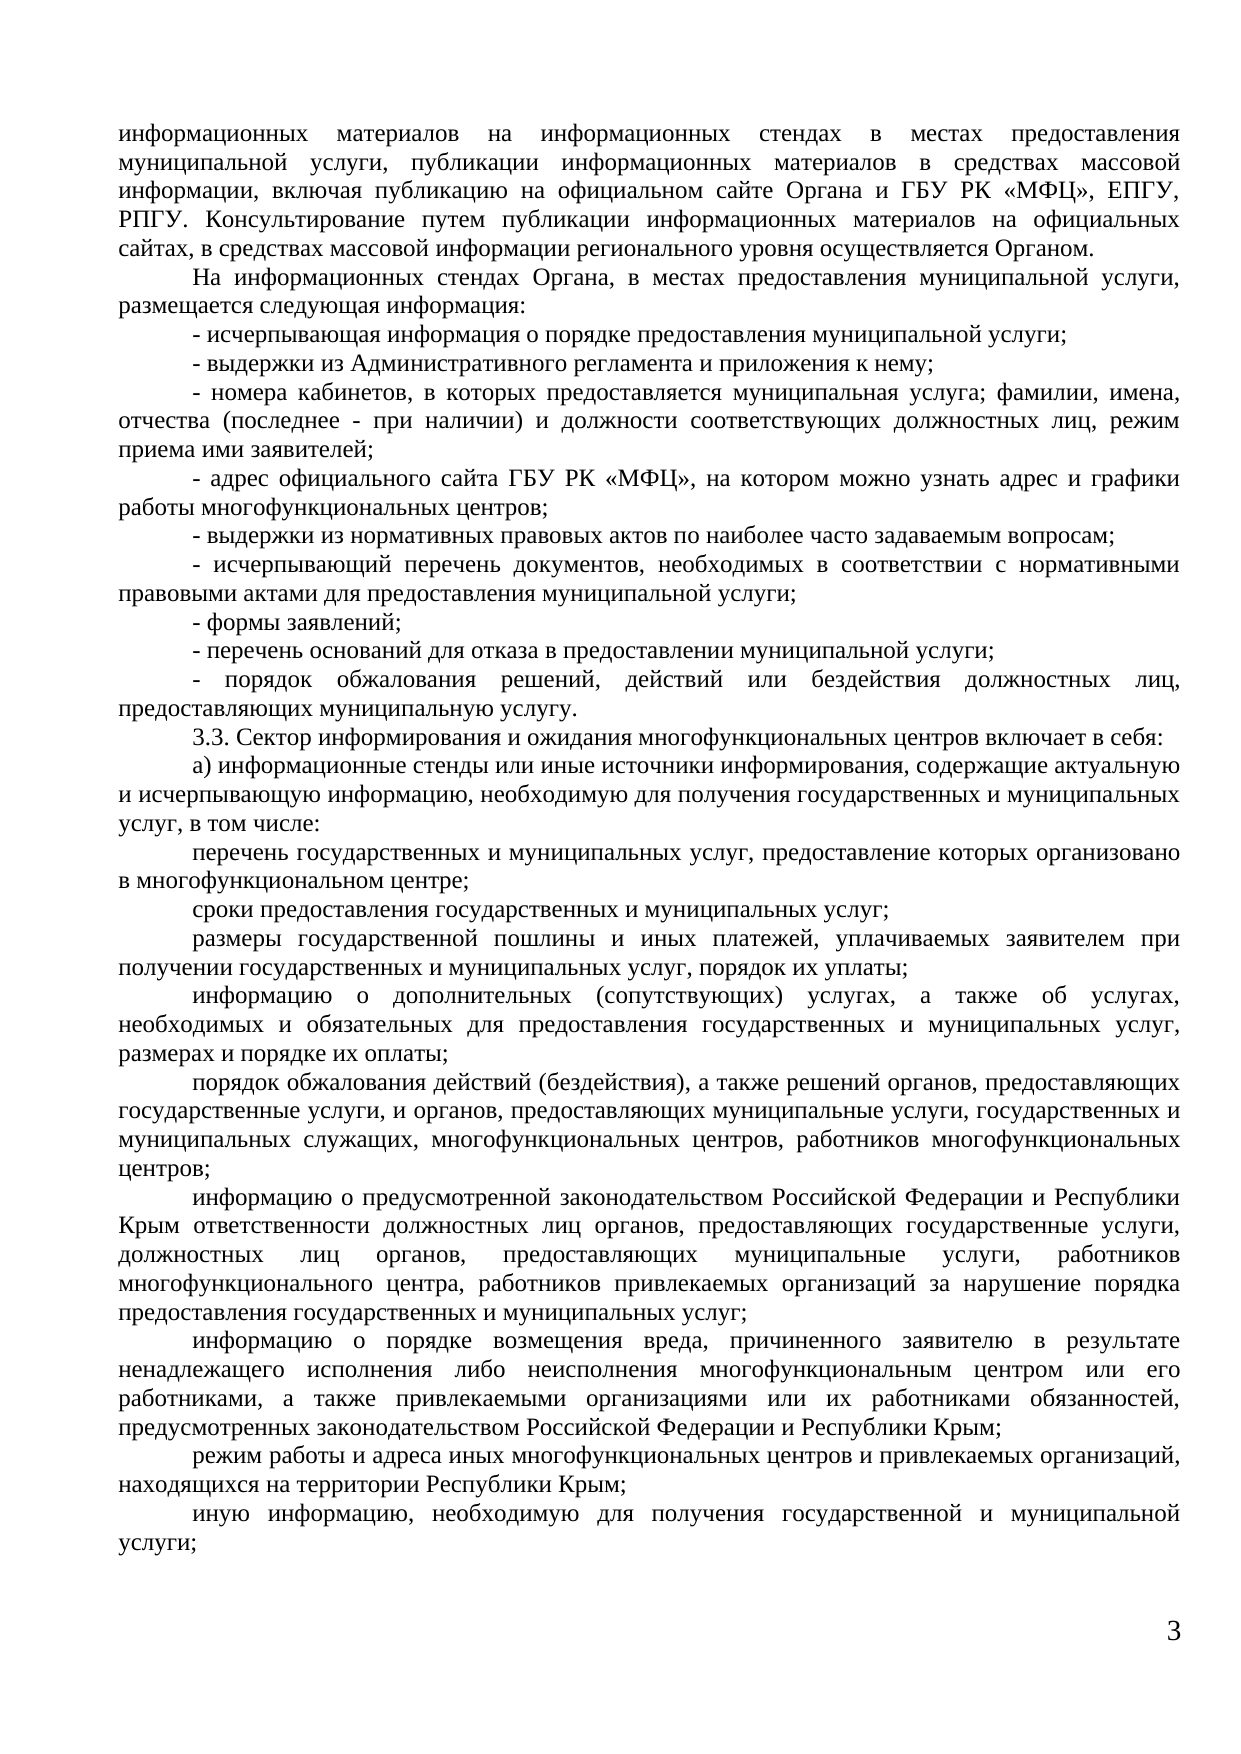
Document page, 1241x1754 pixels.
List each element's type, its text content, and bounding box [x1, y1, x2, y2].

text информацию о порядке возмещения вреда, причиненного заявителю в результате ненадлежащего исполнения либо неисполнения многофункциональным центром или его работниками, а также привлекаемыми организациями или их работниками обязанностей, предусмотренных законодательством Российской Федерации и Республики Крым; [118, 1326, 1181, 1441]
text - выдержки из нормативных правовых актов по наиболее часто задаваемым вопросам; [118, 521, 1181, 549]
text - адрес официального сайта ГБУ РК «МФЦ», на котором можно узнать адрес и графики работы многофункциональных центров; [118, 463, 1181, 521]
text информацию о предусмотренной законодательством Российской Федерации и Республики Крым ответственности должностных лиц органов, предоставляющих государственные услуги, должностных лиц органов, предоставляющих муниципальные услуги, работников многофункционального центра, работников привлекаемых организаций за нарушение порядка предоставления государственных и муниципальных услуг; [118, 1182, 1181, 1326]
text - исчерпывающий перечень документов, необходимых в соответствии с нормативными правовыми актами для предоставления муниципальной услуги; [118, 549, 1181, 607]
text - формы заявлений; [118, 607, 1181, 636]
text а) информационные стенды или иные источники информирования, содержащие актуальную и исчерпывающую информацию, необходимую для получения государственных и муниципальных услуг, в том числе: [118, 751, 1181, 837]
text информацию о дополнительных (сопутствующих) услугах, а также об услугах, необходимых и обязательных для предоставления государственных и муниципальных услуг, размерах и порядке их оплаты; [118, 981, 1181, 1067]
text На информационных стендах Органа, в местах предоставления муниципальной услуги, размещается следующая информация: [118, 262, 1181, 319]
text иную информацию, необходимую для получения государственной и муниципальной услуги; [118, 1498, 1181, 1556]
text режим работы и адреса иных многофункциональных центров и привлекаемых организаций, находящихся на территории Республики Крым; [118, 1441, 1181, 1498]
text размеры государственной пошлины и иных платежей, уплачиваемых заявителем при получении государственных и муниципальных услуг, порядок их уплаты; [118, 923, 1181, 981]
text - выдержки из Административного регламента и приложения к нему; [118, 348, 1181, 377]
text - порядок обжалования решений, действий или бездействия должностных лиц, предоставляющих муниципальную услугу. [118, 664, 1181, 722]
text порядок обжалования действий (бездействия), а также решений органов, предоставляющих государственные услуги, и органов, предоставляющих муниципальные услуги, государственных и муниципальных служащих, многофункциональных центров, работников многофункциональных центров; [118, 1067, 1181, 1182]
text - номера кабинетов, в которых предоставляется муниципальная услуга; фамилии, имена, отчества (последнее - при наличии) и должности соответствующих должностных лиц, режим приема ими заявителей; [118, 377, 1181, 463]
text - перечень оснований для отказа в предоставлении муниципальной услуги; [118, 636, 1181, 664]
text перечень государственных и муниципальных услуг, предоставление которых организовано в многофункциональном центре; [118, 837, 1181, 894]
text - исчерпывающая информация о порядке предоставления муниципальной услуги; [118, 319, 1181, 348]
text сроки предоставления государственных и муниципальных услуг; [118, 894, 1181, 923]
text 3.3. Сектор информирования и ожидания многофункциональных центров включает в себя: [118, 722, 1181, 751]
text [118, 118, 1181, 262]
